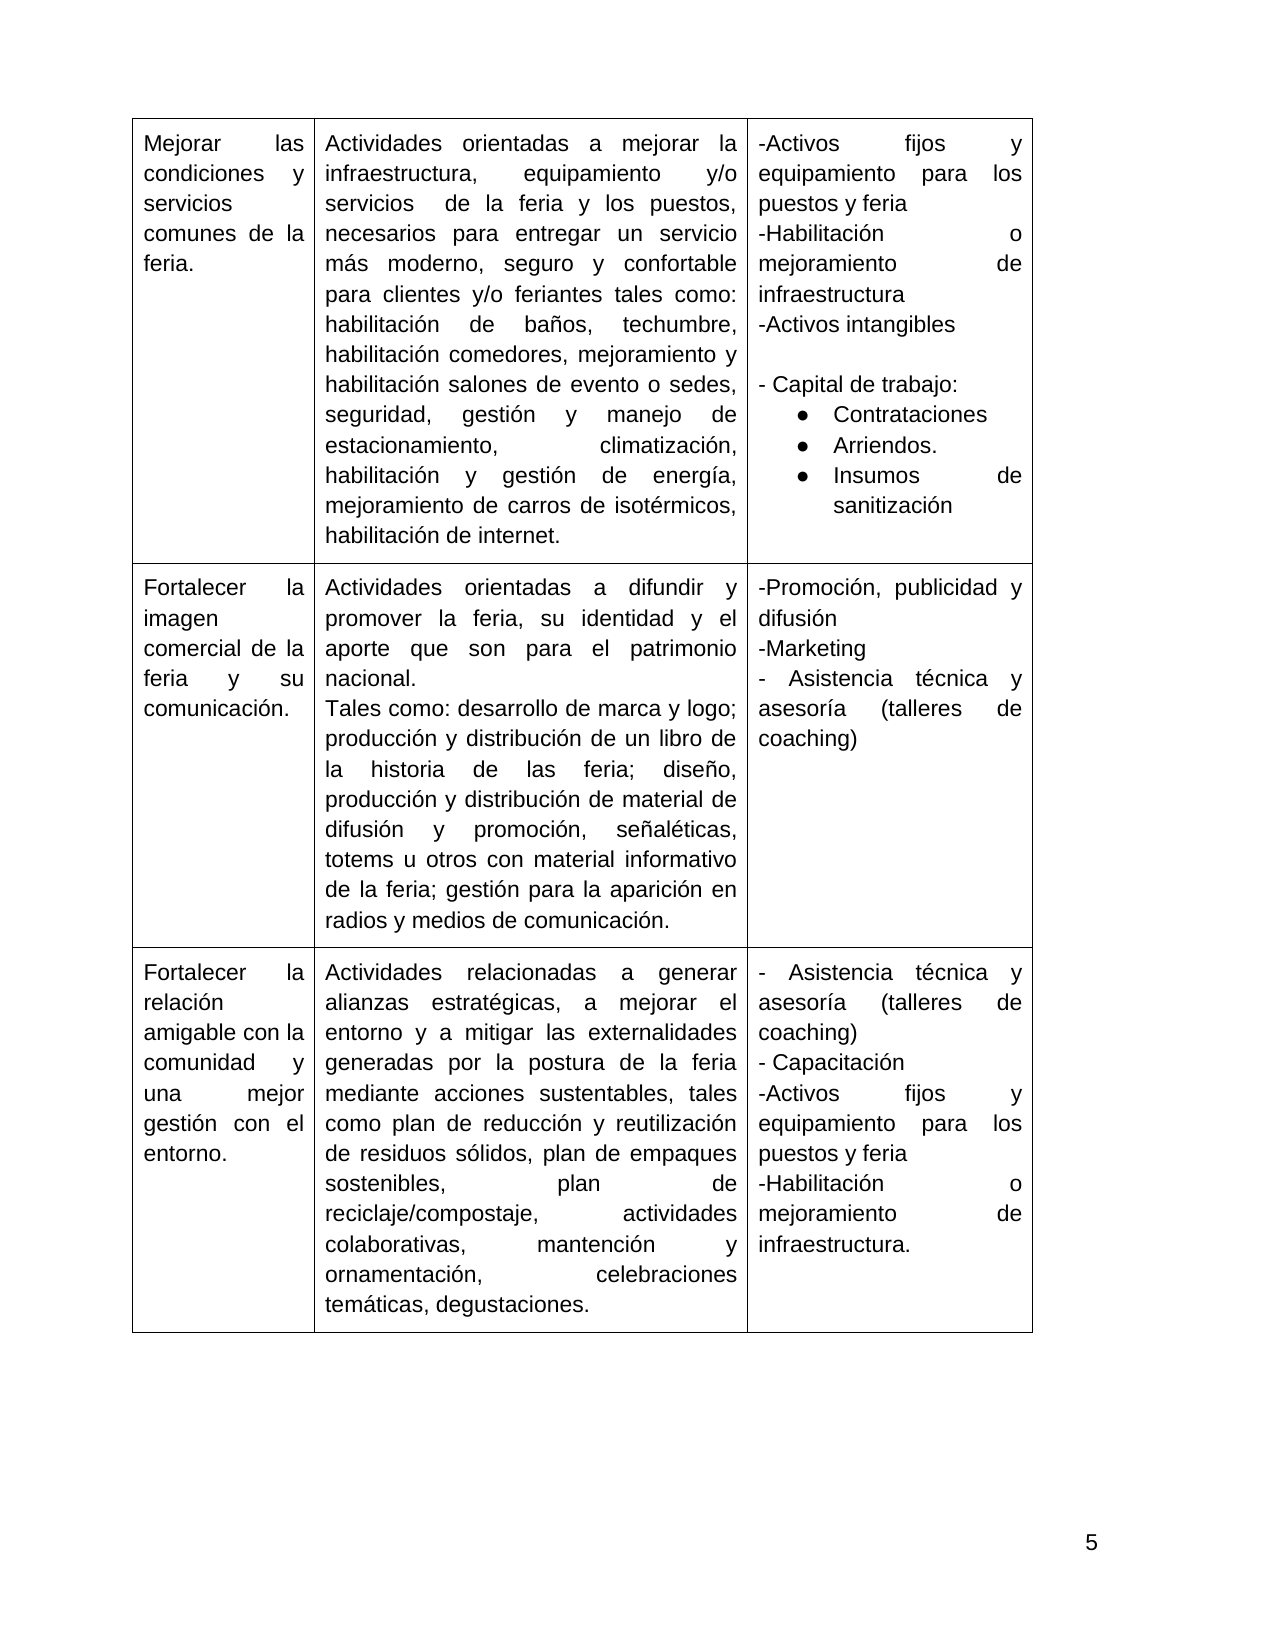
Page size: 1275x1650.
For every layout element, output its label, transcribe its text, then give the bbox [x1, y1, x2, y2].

table_cell - Asistencia técnica y asesoría (talleres de coaching) - Capacitación -Activos fijos y equipamiento para los puestos y feria -Habilitación o mejoramiento de infraestructura. [748, 948, 1032, 1332]
table_cell -Promoción, publicidad y difusión -Marketing - Asistencia técnica y asesoría (talleres de coaching) [748, 564, 1032, 947]
table_cell Actividades relacionadas a generar alianzas estratégicas, a mejorar el entorno y a mitigar las externalidades generadas por la postura de la feria mediante acciones sustentables, tales como plan de reducción y reutilización de residuos sólidos, plan de empaques sostenibles, plan de reciclaje/compostaje, actividades colaborativas, mantención y ornamentación, celebraciones temáticas, degustaciones. [315, 948, 747, 1332]
table_cell -Activos fijos y equipamiento para los puestos y feria -Habilitación o mejoramiento de infraestructura -Activos intangibles - Capital de trabajo: Contrataciones Arriendos. Insumos de sanitización [748, 119, 1032, 563]
table_cell Mejorar las condiciones y servicios comunes de la feria. [133, 119, 314, 563]
table_cell Fortalecer la relación amigable con la comunidad y una mejor gestión con el entorno. [133, 948, 314, 1332]
table_cell Fortalecer la imagen comercial de la feria y su comunicación. [133, 564, 314, 947]
table_cell Actividades orientadas a mejorar la infraestructura, equipamiento y/o servicios de la feria y los puestos, necesarios para entregar un servicio más moderno, seguro y confortable para clientes y/o feriantes tales como: habilitación de baños, techumbre, habilitación comedores, mejoramiento y habilitación salones de evento o sedes, seguridad, gestión y manejo de estacionamiento, climatización, habilitación y gestión de energía, mejoramiento de carros de isotérmicos, habilitación de internet. [315, 119, 747, 563]
table_cell Actividades orientadas a difundir y promover la feria, su identidad y el aporte que son para el patrimonio nacional. Tales como: desarrollo de marca y logo; producción y distribución de un libro de la historia de las feria; diseño, producción y distribución de material de difusión y promoción, señaléticas, totems u otros con material informativo de la feria; gestión para la aparición en radios y medios de comunicación. [315, 564, 747, 947]
